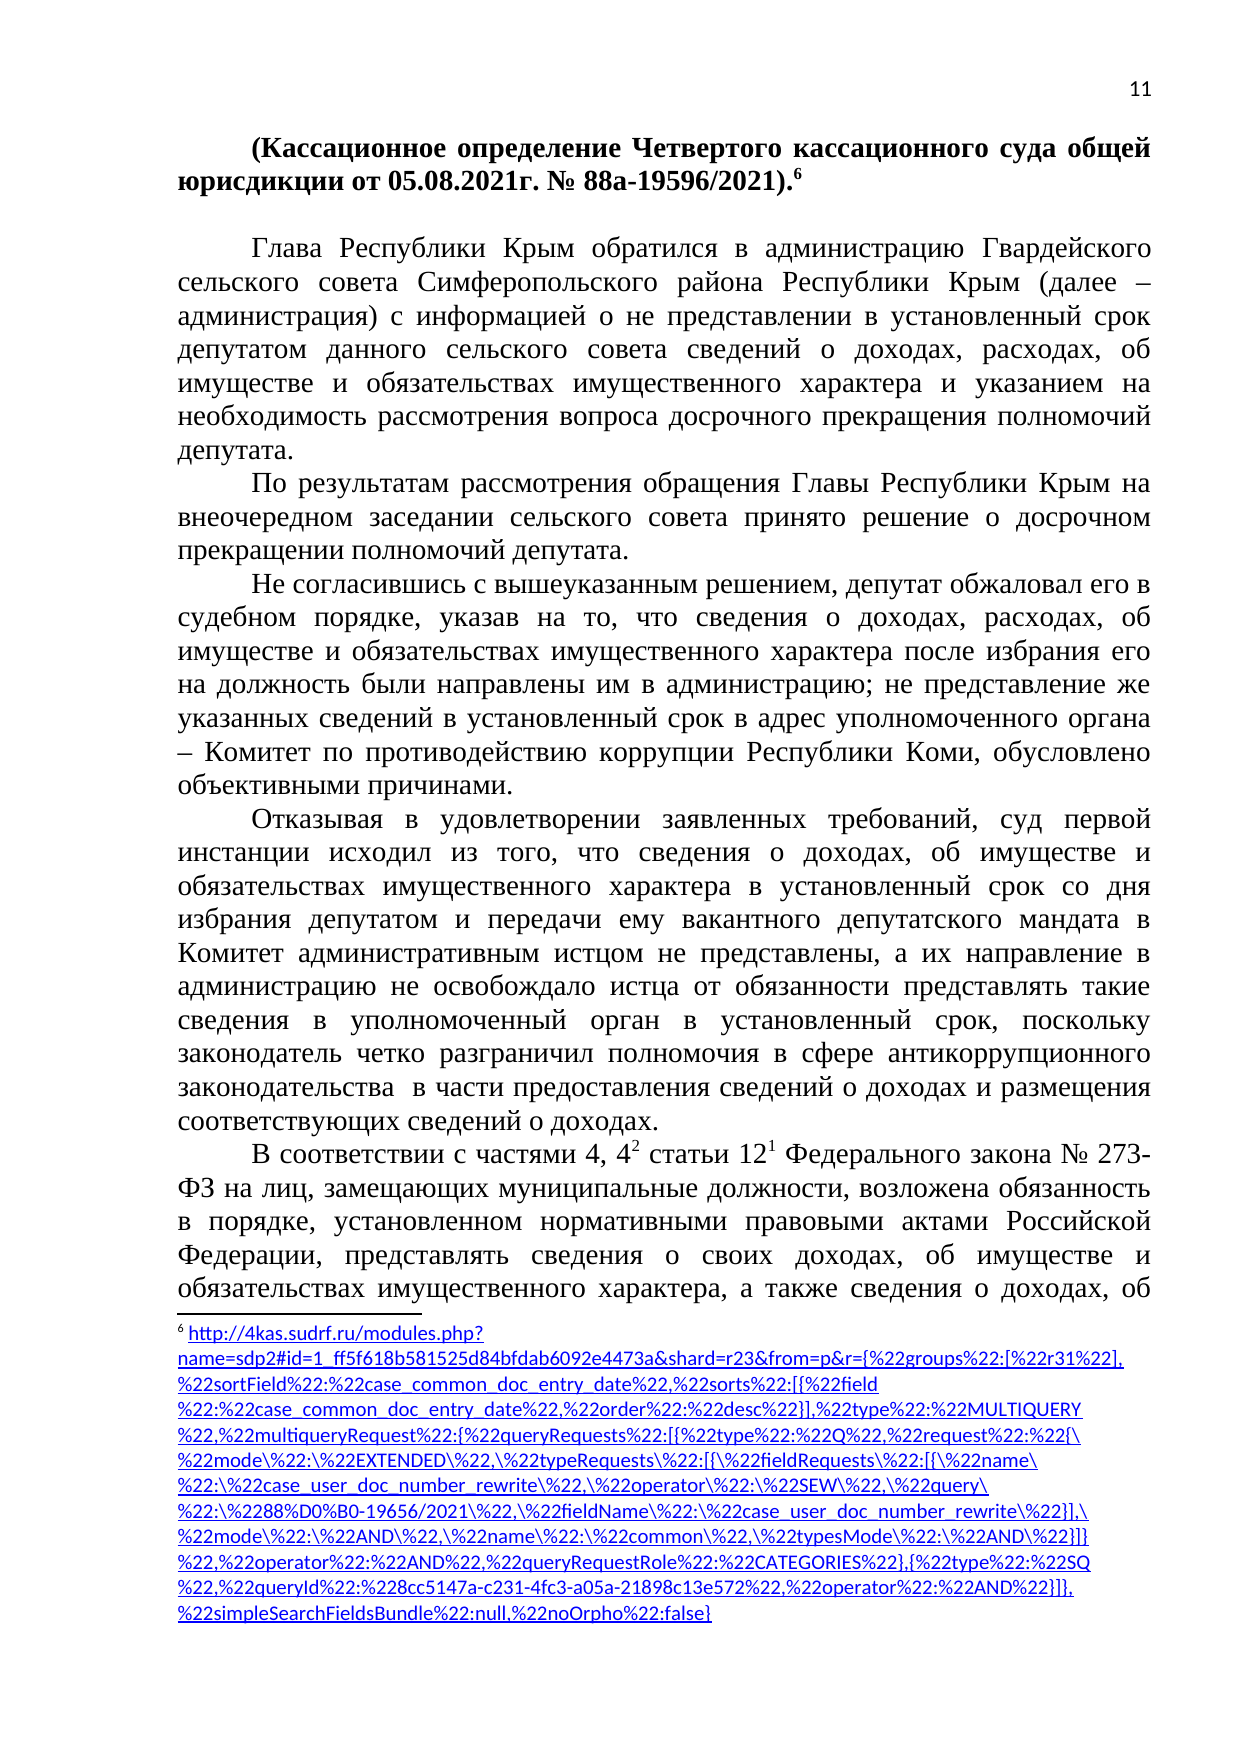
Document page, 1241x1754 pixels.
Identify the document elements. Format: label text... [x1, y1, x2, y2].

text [177, 1136, 1152, 1304]
text По результатам рассмотрения обращения Главы Республики Крым на внеочередном заседании сельского совета принято решение о досрочном прекращении полномочий депутата. [177, 465, 1152, 566]
text Не согласившись с вышеуказанным решением, депутат обжаловал его в судебном порядке, указав на то, что сведения о доходах, расходах, об имуществе и обязательствах имущественного характера после избрания его на должность были направлены им в администрацию; не представление же указанных сведений в установленный срок в адрес уполномоченного органа – Комитет по противодействию коррупции Республики Коми, обусловлено объективными причинами. [177, 566, 1152, 801]
text Глава Республики Крым обратился в администрацию Гвардейского сельского совета Симферопольского района Республики Крым (далее – администрация) с информацией о не представлении в установленный срок депутатом данного сельского совета сведений о доходах, расходах, об имуществе и обязательствах имущественного характера и указанием на необходимость рассмотрения вопроса досрочного прекращения полномочий депутата. [177, 231, 1152, 465]
text (Кассационное определение Четвертого кассационного суда общей юрисдикции от 05.08.2021г. № 88а-19596/2021). [177, 130, 1152, 197]
text Отказывая в удовлетворении заявленных требований, суд первой инстанции исходил из того, что сведения о доходах, об имуществе и обязательствах имущественного характера в установленный срок со дня избрания депутатом и передачи ему вакантного депутатского мандата в Комитет административным истцом не представлены, а их направление в администрацию не освобождало истца от обязанности представлять такие сведения в уполномоченный орган в установленный срок, поскольку законодатель четко разграничил полномочия в сфере антикоррупционного законодательства в части предоставления сведений о доходах и размещения соответствующих сведений о доходах. [177, 801, 1152, 1136]
